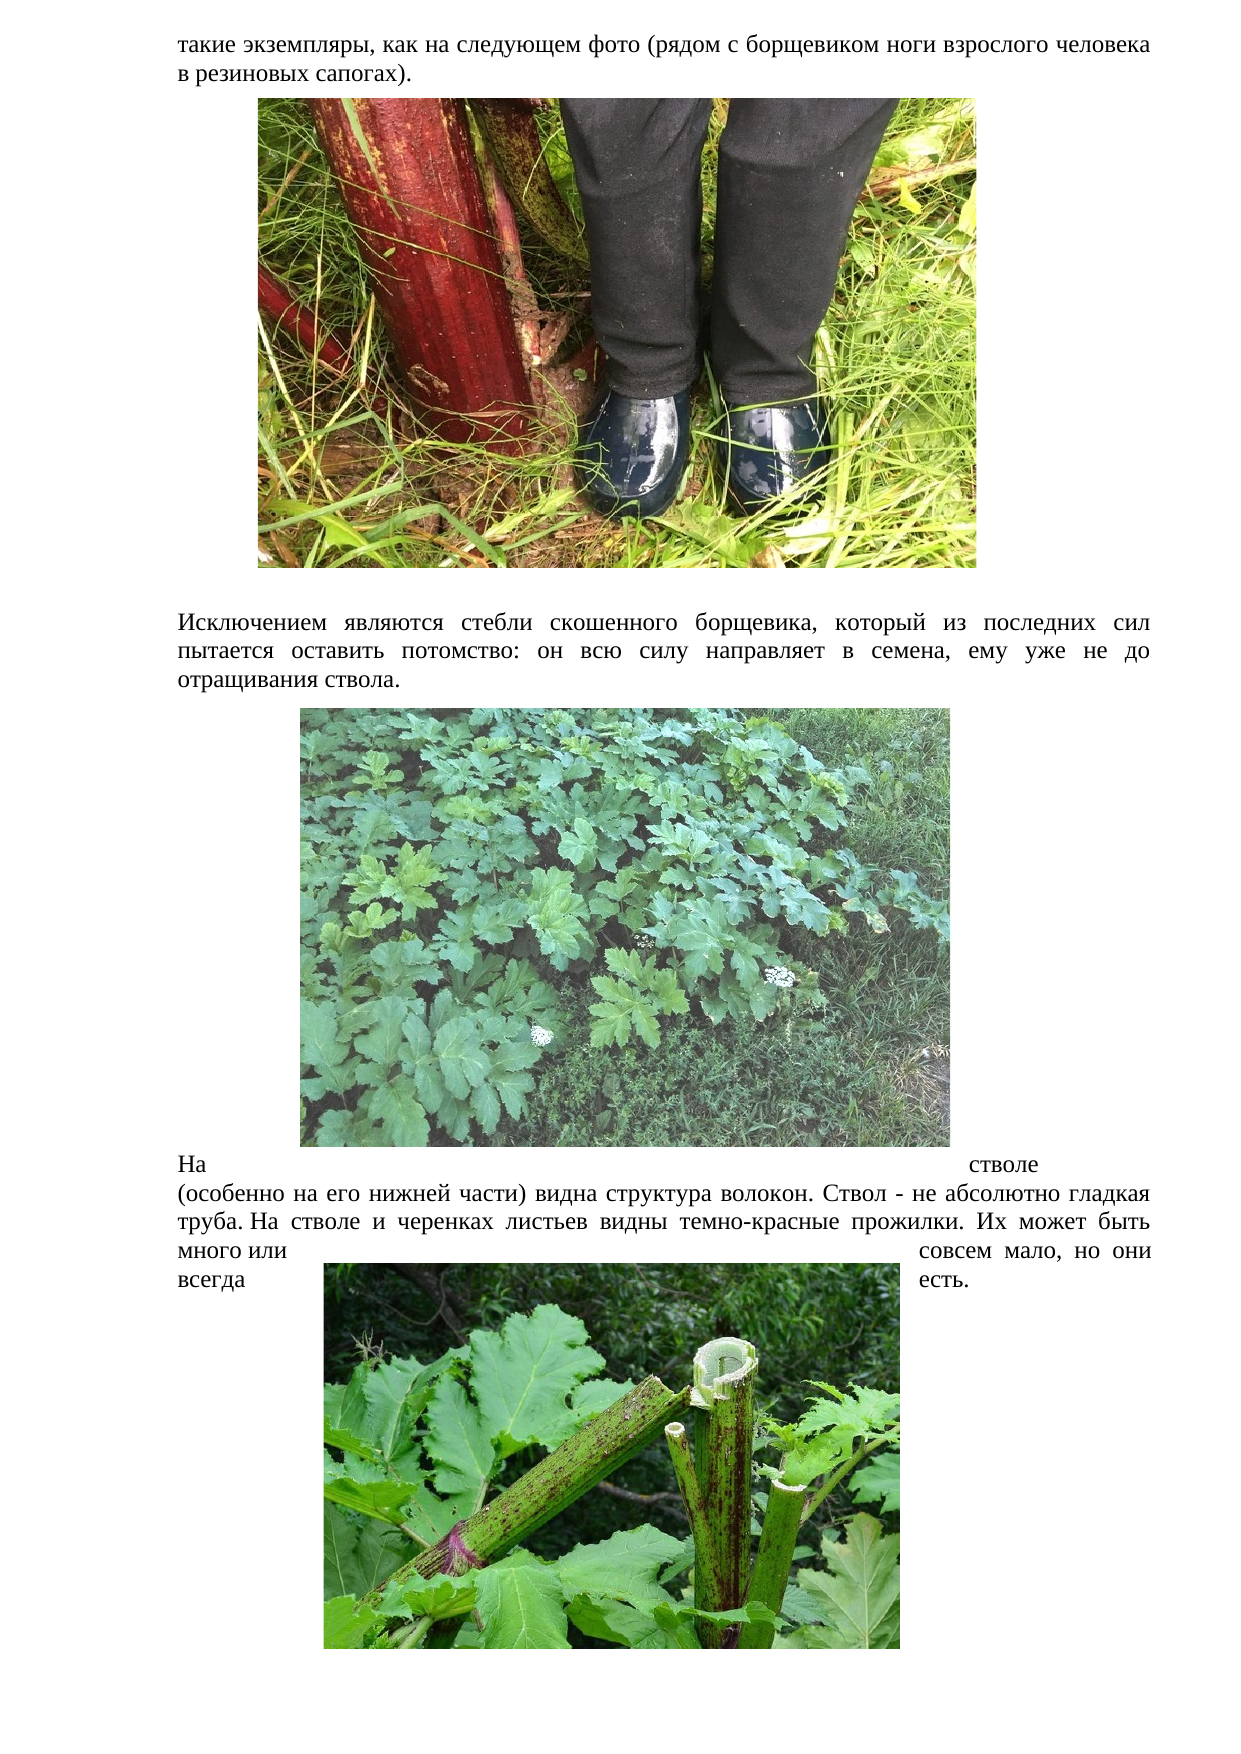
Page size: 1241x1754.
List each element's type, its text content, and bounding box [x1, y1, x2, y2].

picture [323, 1263, 900, 1648]
text Исключением являются стебли скошенного борщевика, который из последних сил пытается оставить потомство: он всю силу направляет в семена, ему уже не до отращивания ствола. [177, 607, 1152, 693]
picture [300, 708, 951, 1147]
picture [257, 98, 977, 567]
text На стволе (особенно на его нижней части) видна структура волокон. Ствол - не абсолютно гладкая труба. На стволе и черенках листьев видны темно-красные прожилки. Их может быть много или совсем мало, но они всегда есть. [177, 1149, 1152, 1293]
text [177, 29, 1152, 87]
